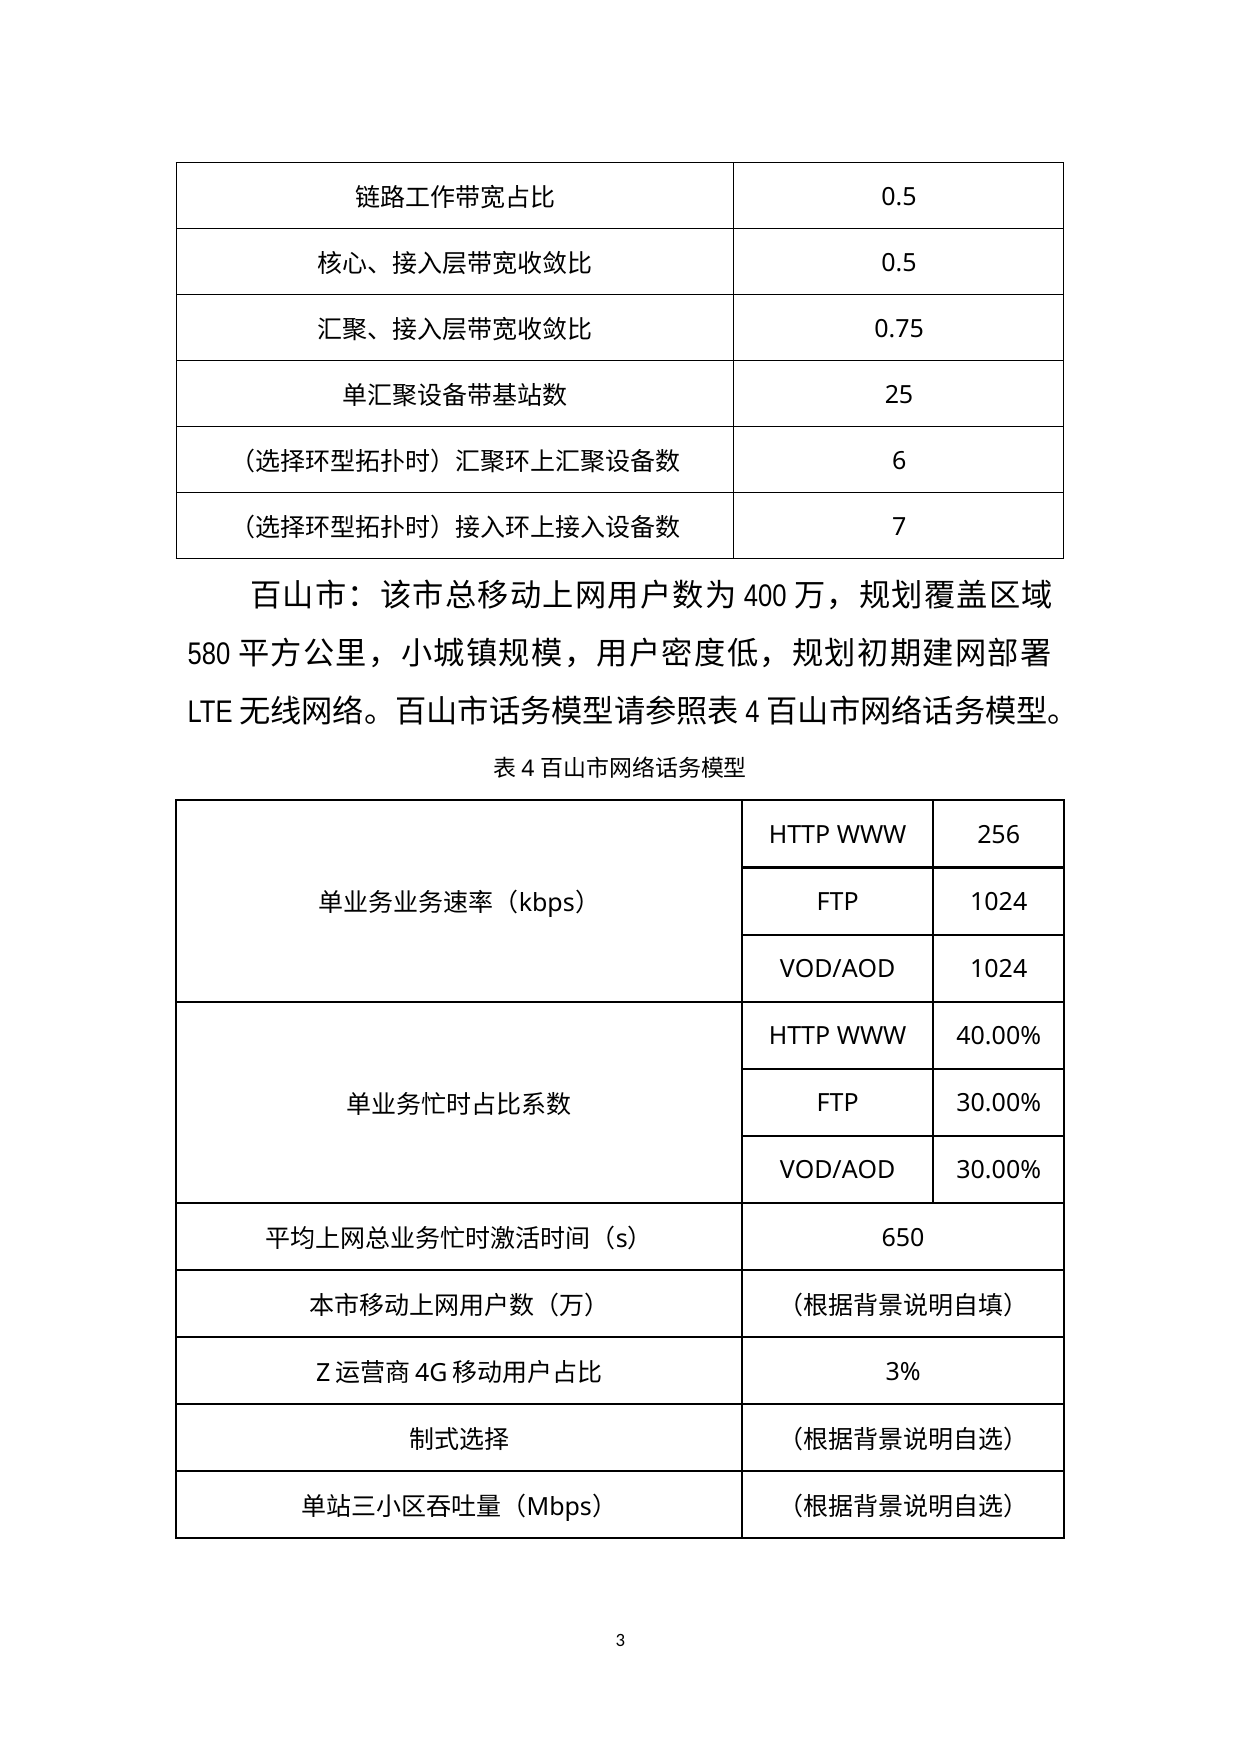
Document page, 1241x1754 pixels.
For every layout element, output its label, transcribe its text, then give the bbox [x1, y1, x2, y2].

table_cell 25 [734, 361, 1063, 426]
table_cell 40.00% [934, 1003, 1063, 1068]
table_cell 核心、接入层带宽收敛比 [177, 229, 733, 294]
table_cell VOD/AOD [743, 936, 932, 1001]
table_cell 6 [734, 427, 1063, 492]
table_cell （选择环型拓扑时）汇聚环上汇聚设备数 [177, 427, 733, 492]
table_cell 平均上网总业务忙时激活时间（s） [177, 1204, 741, 1269]
table_cell HTTP WWW [743, 1003, 932, 1068]
table_cell （选择环型拓扑时）接入环上接入设备数 [177, 493, 733, 558]
table_cell 30.00% [934, 1137, 1063, 1202]
table_cell 单汇聚设备带基站数 [177, 361, 733, 426]
table_cell 制式选择 [177, 1405, 741, 1470]
table_header 256 [934, 801, 1063, 866]
text 百山市：该市总移动上网用户数为400万，规划覆盖区域580平方公里，小城镇规模，用户密度低，规划初期建网部署LTE无线网络。百山市话务模型请参照表4 百山市网络话务模型。 [187, 559, 1053, 734]
table_cell 链路工作带宽占比 [177, 163, 733, 228]
table_cell 0.75 [734, 295, 1063, 360]
table_cell （根据背景说明自选） [743, 1405, 1063, 1470]
table_cell 1024 [934, 936, 1063, 1001]
table_cell FTP [743, 869, 932, 933]
table_cell 1024 [934, 869, 1063, 933]
table_cell 7 [734, 493, 1063, 558]
table_cell 0.5 [734, 163, 1063, 228]
table_cell （根据背景说明自选） [743, 1472, 1063, 1537]
table_header HTTP WWW [743, 801, 932, 866]
table_cell 本市移动上网用户数（万） [177, 1271, 741, 1336]
table_cell 650 [743, 1204, 1063, 1269]
text 表4 百山市网络话务模型 [187, 734, 1053, 799]
table_cell 0.5 [734, 229, 1063, 294]
table_cell 汇聚、接入层带宽收敛比 [177, 295, 733, 360]
table_header 单业务业务速率（kbps） [177, 801, 741, 1001]
table_cell 30.00% [934, 1070, 1063, 1135]
table_cell （根据背景说明自填） [743, 1271, 1063, 1336]
table_cell Z运营商4G移动用户占比 [177, 1338, 741, 1403]
table_cell 3% [743, 1338, 1063, 1403]
table_cell VOD/AOD [743, 1137, 932, 1202]
table_cell 单业务忙时占比系数 [177, 1003, 741, 1202]
table_cell FTP [743, 1070, 932, 1135]
table_cell 单站三小区吞吐量（Mbps） [177, 1472, 741, 1537]
